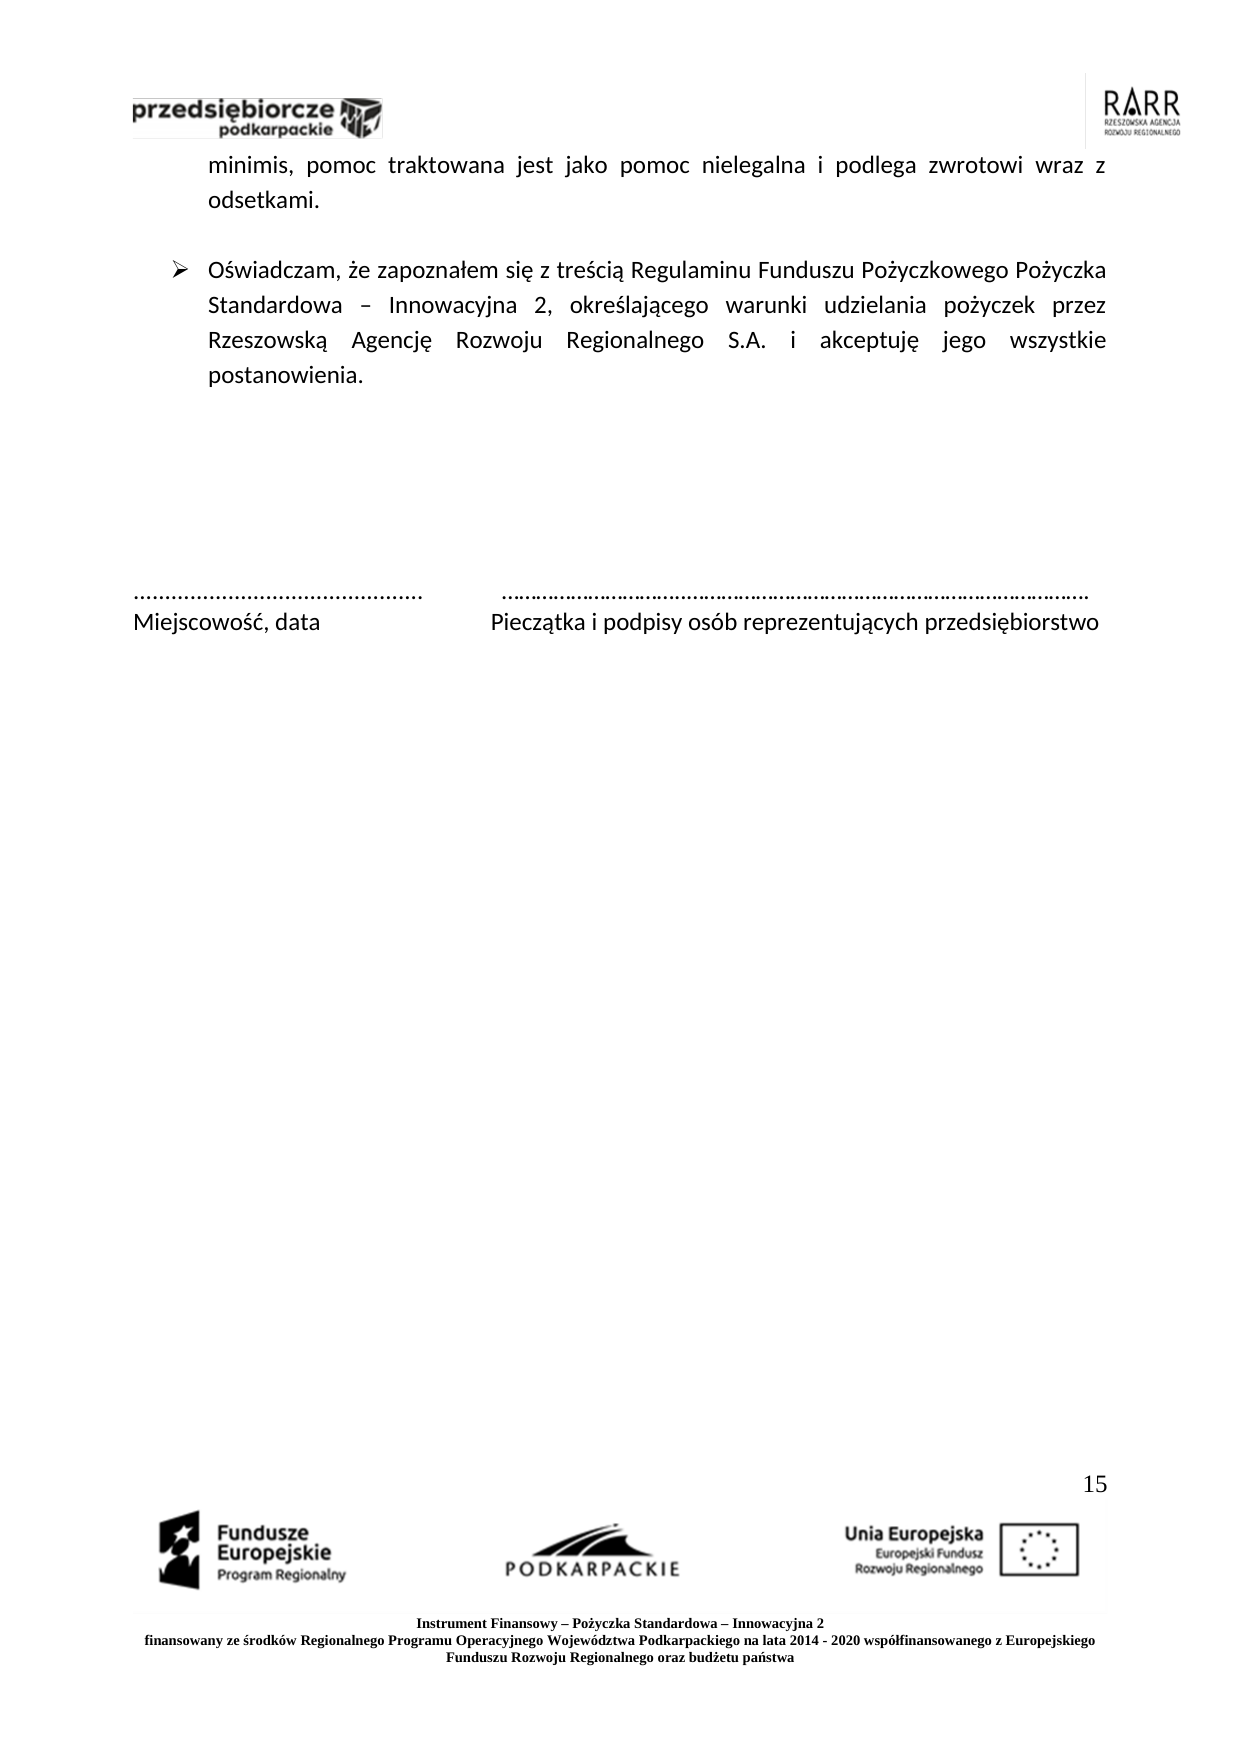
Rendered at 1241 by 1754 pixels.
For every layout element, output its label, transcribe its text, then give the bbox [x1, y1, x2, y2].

picture [132, 1498, 1109, 1615]
list Oświadczam, że zapoznałem się z treścią Regulaminu Funduszu Pożyczkowego Pożyczka Standardowa – Innowacyjna 2, określającego warunki udzielania pożyczek przez Rzeszowską Agencję Rozwoju Regionalnego S.A. i akceptuję jego wszystkie postanowienia. [170, 254, 1107, 389]
text .............................................. …………………………..……………………………………………………………. [133, 575, 1107, 606]
picture [132, 73, 1197, 149]
text Miejscowość, data Pieczątka i podpisy osób reprezentujących przedsiębiorstwo [133, 606, 1107, 636]
